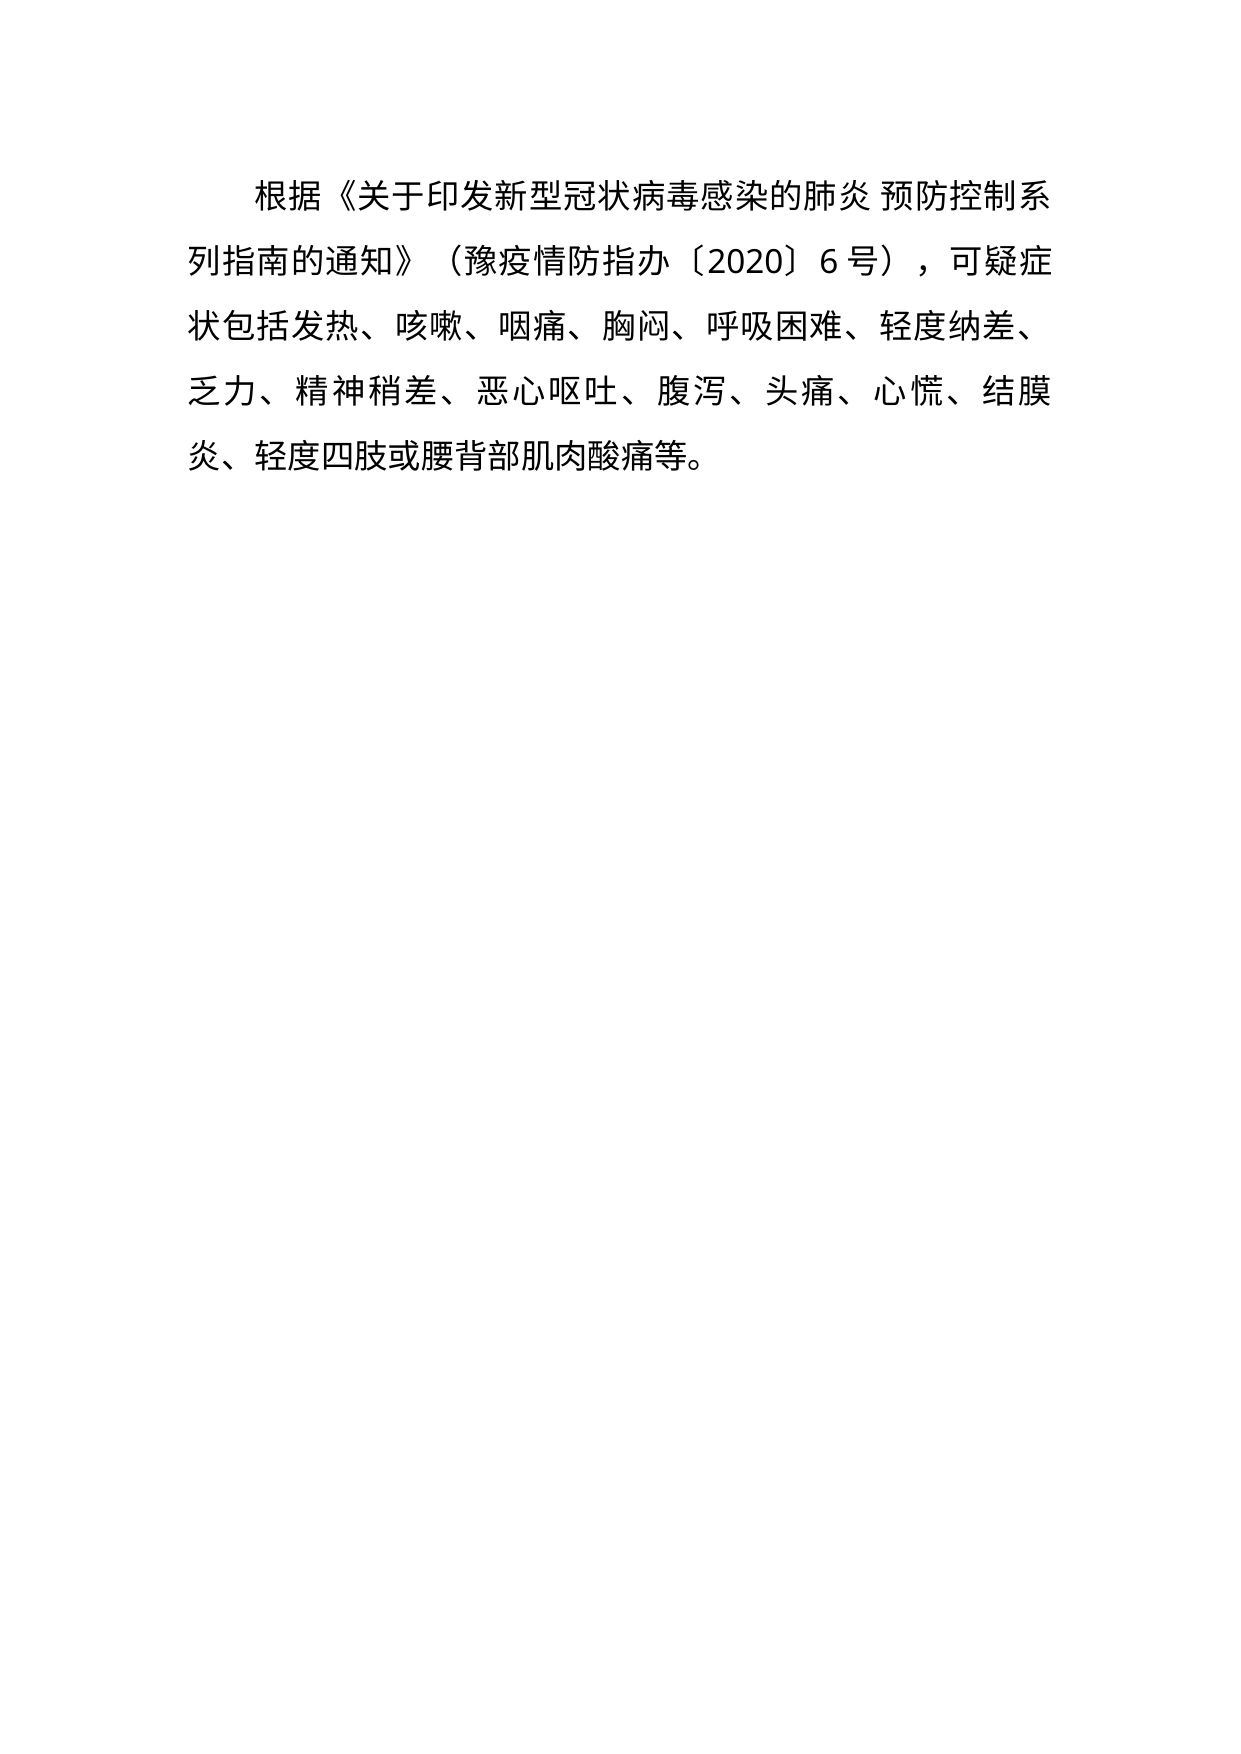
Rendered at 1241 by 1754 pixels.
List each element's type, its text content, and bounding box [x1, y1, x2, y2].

text 根据《关于印发新型冠状病毒感染的肺炎 预防控制系列指南的通知》（豫疫情防指办〔2020〕6号），可疑症状包括发热、咳嗽、咽痛、胸闷、呼吸困难、轻度纳差、乏力、精神稍差、恶心呕吐、腹泻、头痛、心慌、结膜炎、轻度四肢或腰背部肌肉酸痛等。 [187, 162, 1053, 487]
